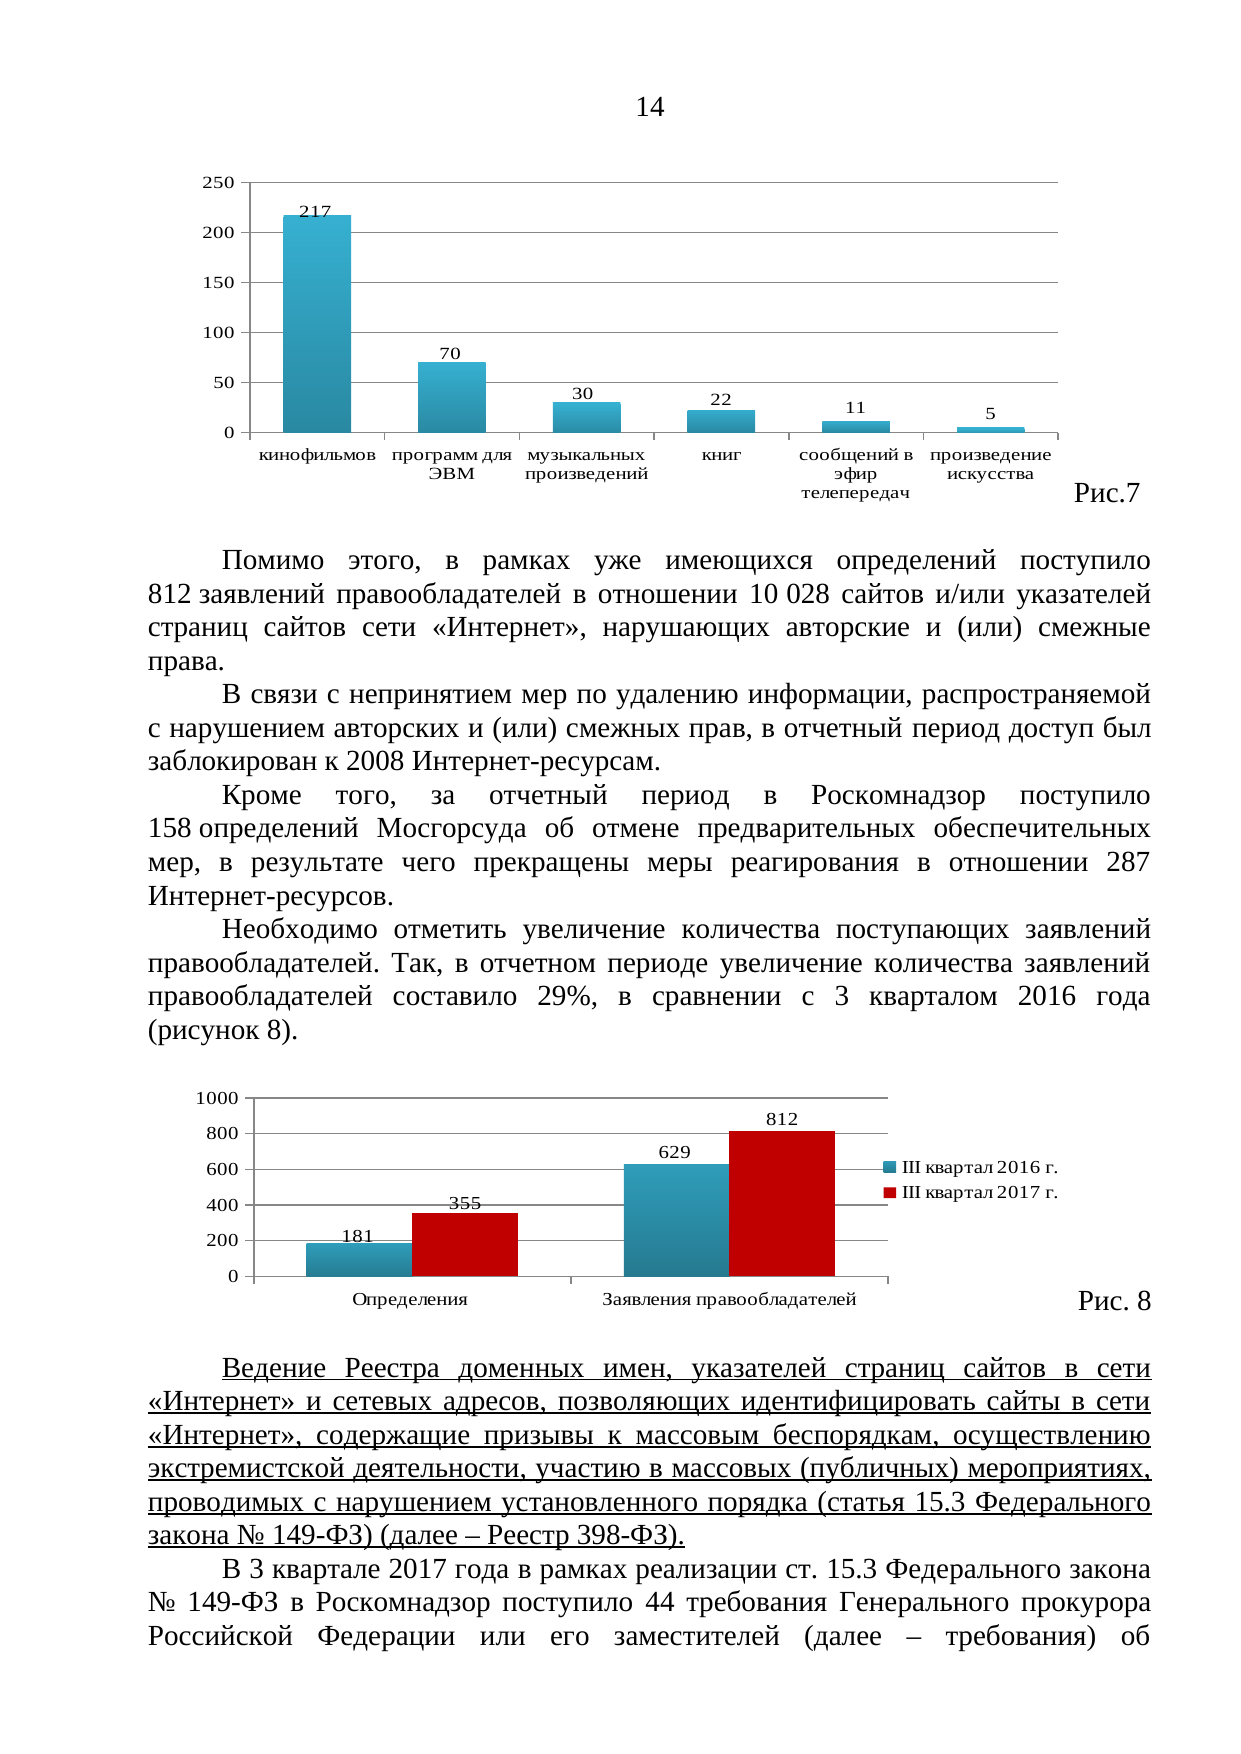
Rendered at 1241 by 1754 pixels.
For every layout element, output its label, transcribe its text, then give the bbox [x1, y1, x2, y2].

text Необходимо отметить увеличение количества поступающих заявлений правообладателей. Так, в отчетном периоде увеличение количества заявлений правообладателей составило 29%, в сравнении с 3 кварталом 2016 года (рисунок 8). [148, 911, 1152, 1045]
text Кроме того, за отчетный период в Роскомнадзор поступило 158 определений Мосгорсуда об отмене предварительных обеспечительных мер, в результате чего прекращены меры реагирования в отношении 287 Интернет-ресурсов. [148, 777, 1152, 911]
text Ведение Реестра доменных имен, указателей страниц сайтов в сети «Интернет» и сетевых адресов, позволяющих идентифицировать сайты в сети «Интернет», содержащие призывы к массовым беспорядкам, осуществлению экстремистской деятельности, участию в массовых (публичных) мероприятиях, проводимых с нарушением установленного порядка (статья 15.3 Федерального закона № 149-ФЗ) (далее – Реестр 398-ФЗ). [148, 1515, 1152, 1551]
text Ведение Реестра доменных имен, указателей страниц сайтов в сети «Интернет» и сетевых адресов, позволяющих идентифицировать сайты в сети «Интернет», содержащие призывы к массовым беспорядкам, осуществлению экстремистской деятельности, участию в массовых (публичных) мероприятиях, проводимых с нарушением установленного порядка (статья 15.3 Федерального закона № 149-ФЗ) (далее – Реестр 398-ФЗ). [148, 1481, 1152, 1513]
text Рис. 8 [148, 1079, 1152, 1316]
text Ведение Реестра доменных имен, указателей страниц сайтов в сети «Интернет» и сетевых адресов, позволяющих идентифицировать сайты в сети «Интернет», содержащие призывы к массовым беспорядкам, осуществлению экстремистской деятельности, участию в массовых (публичных) мероприятиях, проводимых с нарушением установленного порядка (статья 15.3 Федерального закона № 149-ФЗ) (далее – Реестр 398-ФЗ). [148, 1350, 1152, 1479]
text Помимо этого, в рамках уже имеющихся определений поступило 812 заявлений правообладателей в отношении 10 028 сайтов и/или указателей страниц сайтов сети «Интернет», нарушающих авторские и (или) смежные права. [148, 542, 1152, 676]
text В связи с непринятием мер по удалению информации, распространяемой с нарушением авторских и (или) смежных прав, в отчетный период доступ был заблокирован к 2008 Интернет-ресурсам. [148, 676, 1152, 777]
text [148, 1551, 1152, 1652]
text Рис.7 [148, 156, 1152, 509]
